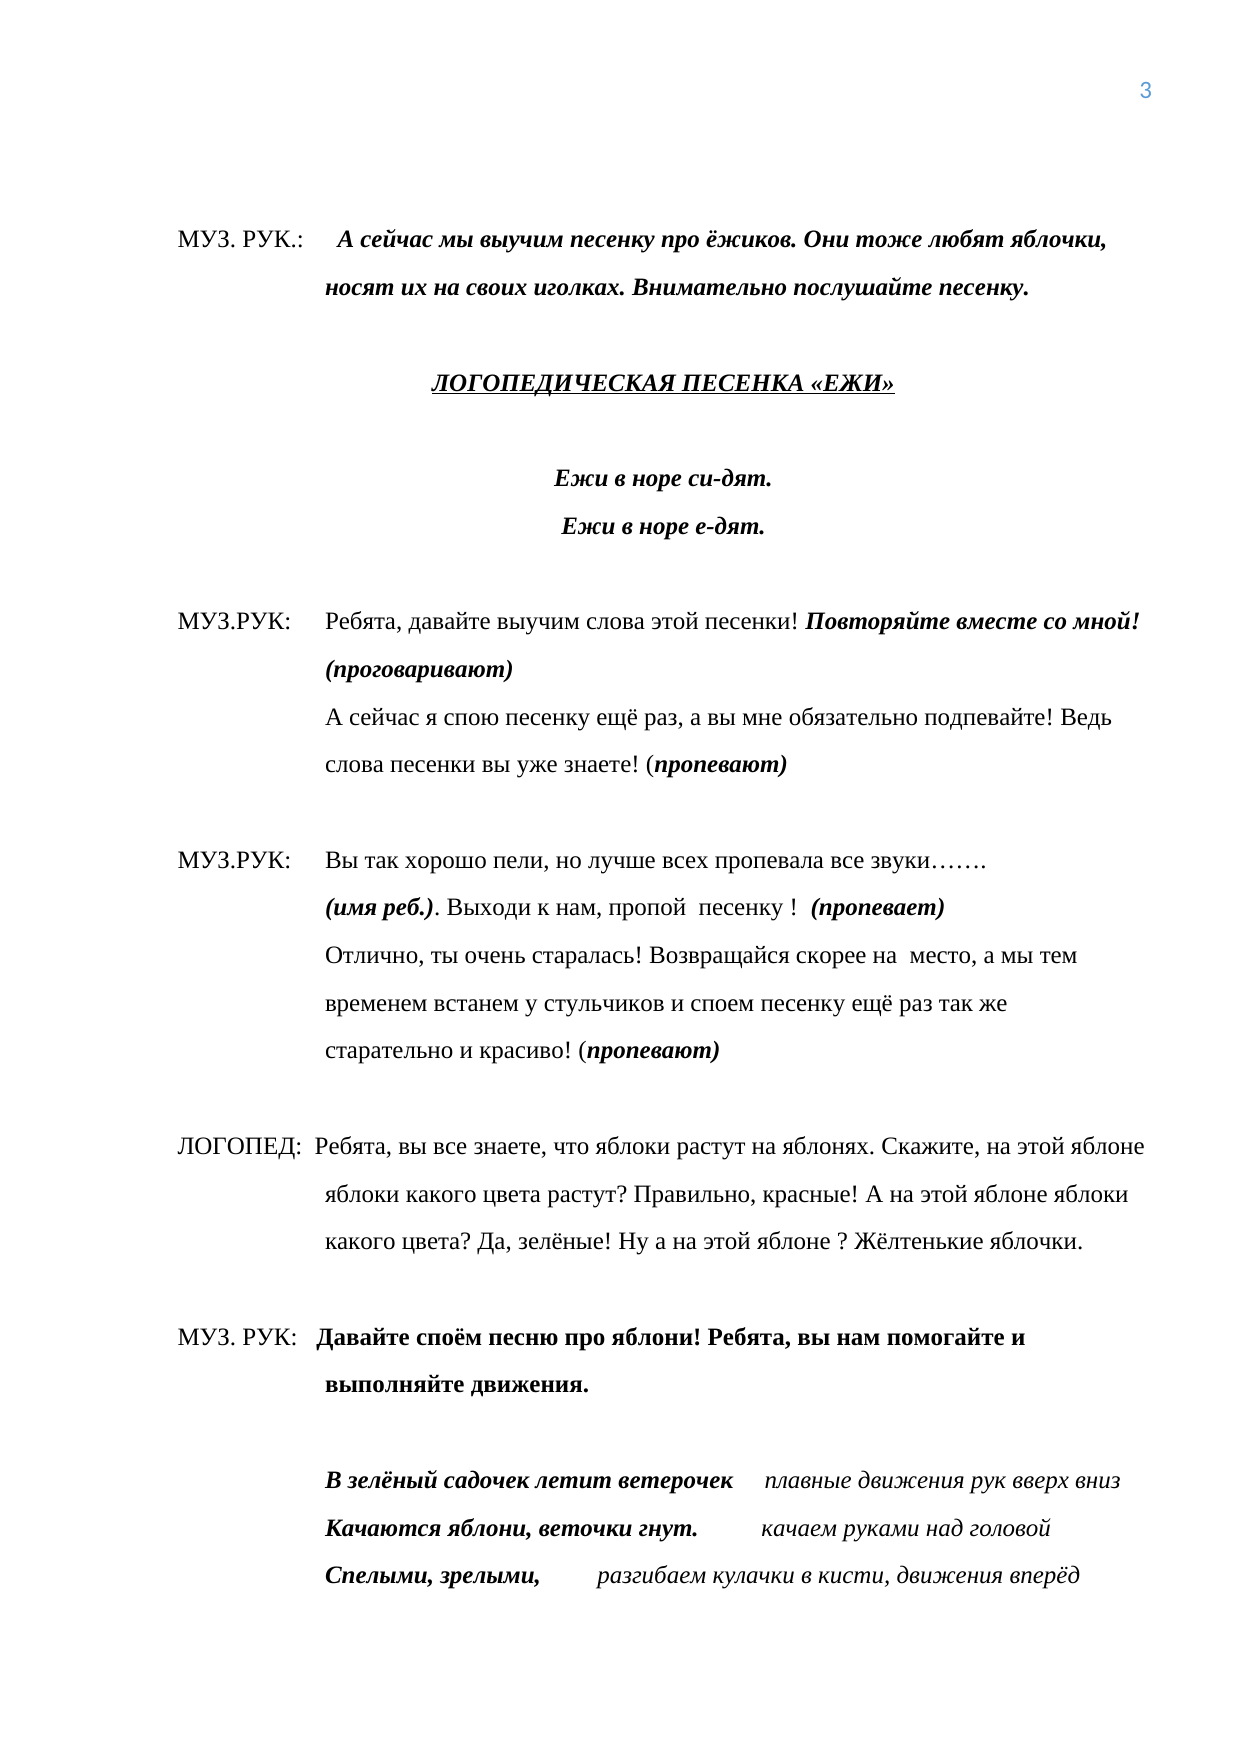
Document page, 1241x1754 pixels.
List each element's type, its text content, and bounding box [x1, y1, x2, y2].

text МУЗ.РУК: Ребята, давайте выучим слова этой песенки! Повторяйте вместе со мной! [177, 606, 1152, 635]
text А сейчас я спою песенку ещё раз, а вы мне обязательно подпевайте! Ведь [177, 702, 1152, 730]
text (проговаривают) [177, 654, 1152, 683]
text какого цвета? Да, зелёные! Ну а на этой яблоне ? Жёлтенькие яблочки. [177, 1226, 1152, 1255]
text МУЗ. РУК: Давайте споём песню про яблони! Ребята, вы нам помогайте и [177, 1322, 1152, 1351]
text В зелёный садочек летит ветерочек плавные движения рук вверх вниз [251, 1465, 1152, 1494]
text МУЗ. РУК.: А сейчас мы выучим песенку про ёжиков. Они тоже любят яблочки, [177, 224, 1152, 253]
text Отлично, ты очень старалась! Возвращайся скорее на место, а мы тем [251, 940, 1152, 969]
text яблоки какого цвета растут? Правильно, красные! А на этой яблоне яблоки [177, 1179, 1152, 1207]
text Ежи в норе си-дят. [177, 463, 1152, 492]
text ЛОГОПЕД: Ребята, вы все знаете, что яблоки растут на яблонях. Скажите, на этой яблоне [177, 1131, 1152, 1160]
text Ежи в норе е-дят. [177, 511, 1152, 539]
text МУЗ.РУК: Вы так хорошо пели, но лучше всех пропевала все звуки……. [177, 845, 1152, 873]
text слова песенки вы уже знаете! (пропевают) [177, 749, 1152, 778]
text старательно и красиво! (пропевают) [325, 1036, 1152, 1064]
text ЛОГОПЕДИЧЕСКАЯ ПЕСЕНКА «ЕЖИ» [177, 368, 1152, 396]
text носят их на своих иголках. Внимательно послушайте песенку. [177, 272, 1152, 301]
text (имя реб.). Выходи к нам, пропой песенку ! (пропевает) [251, 892, 1152, 921]
text выполняйте движения. [177, 1369, 1152, 1398]
text Качаются яблони, веточки гнут. качаем руками над головой [251, 1513, 1152, 1541]
text Спелыми, зрелыми, разгибаем кулачки в кисти, движения вперёд [251, 1560, 1152, 1589]
text временем встанем у стульчиков и споем песенку ещё раз так же [325, 988, 1152, 1017]
